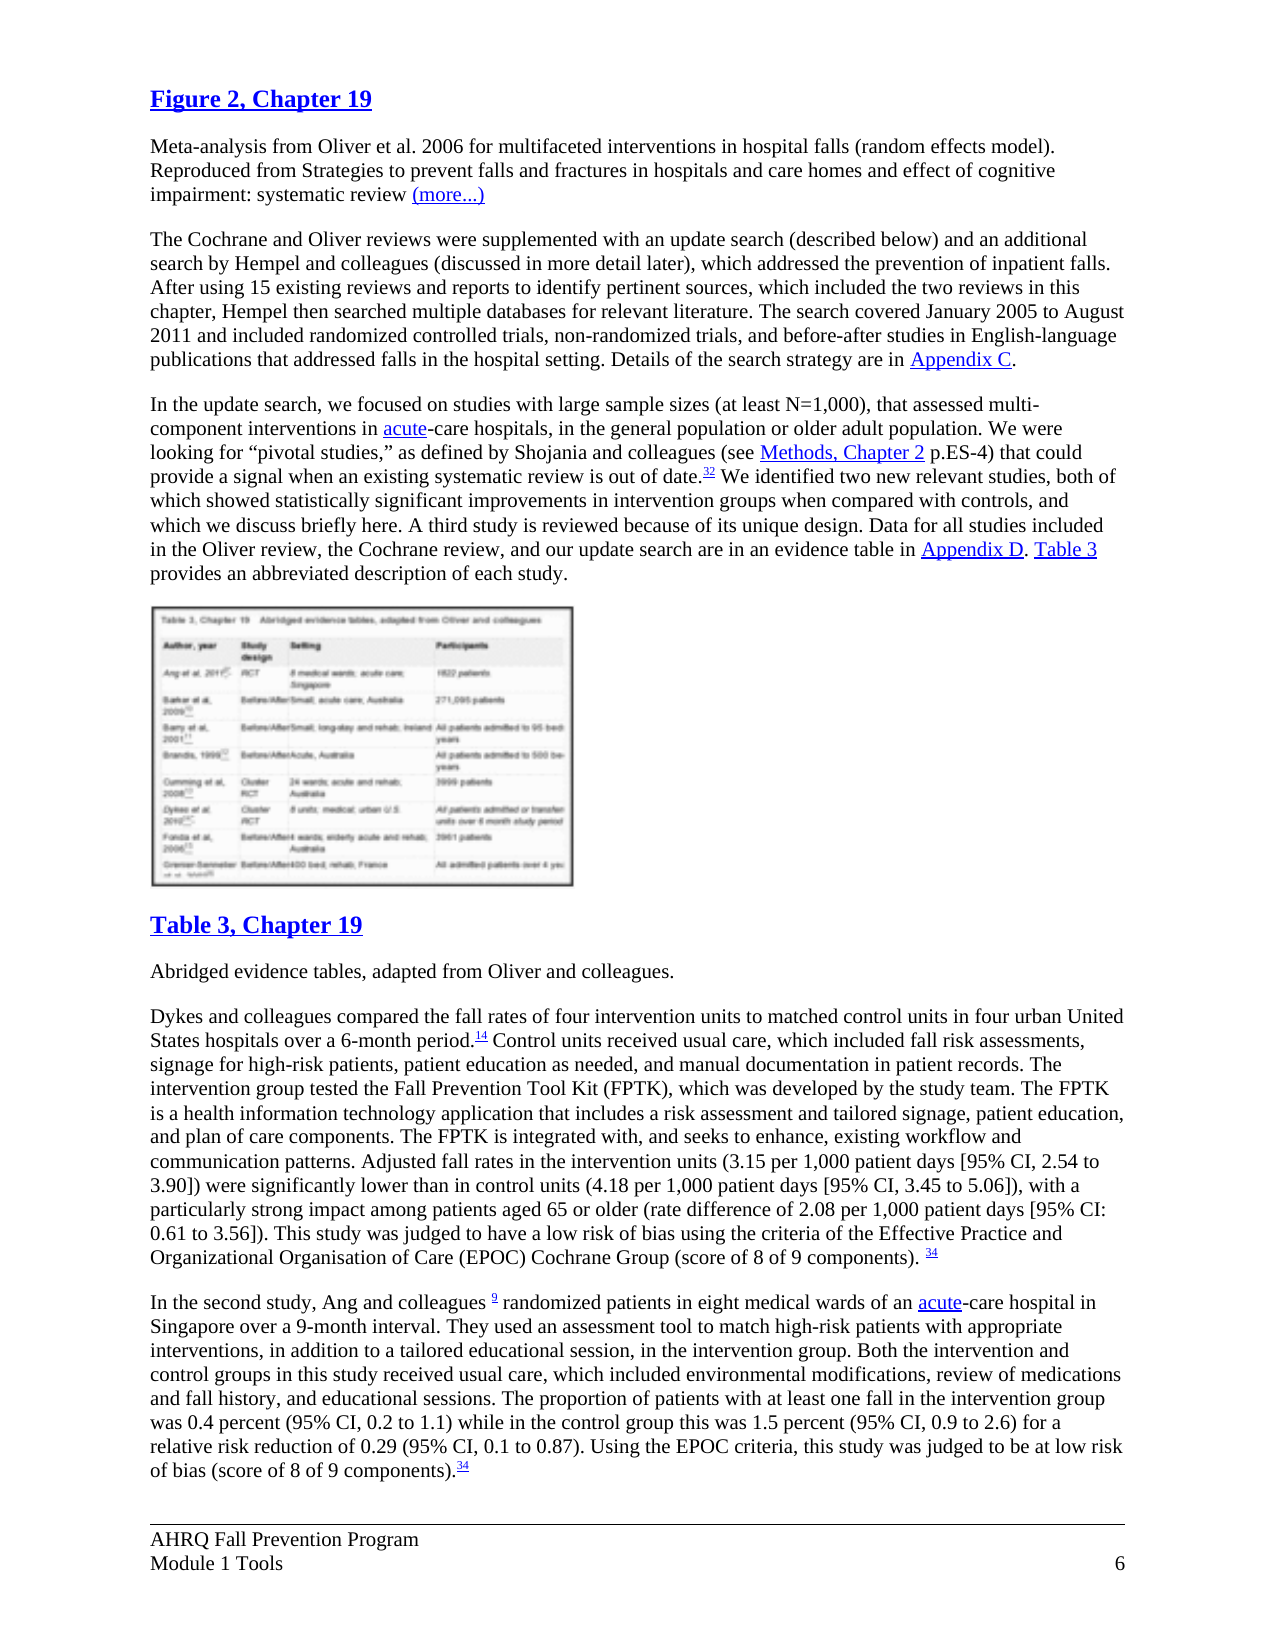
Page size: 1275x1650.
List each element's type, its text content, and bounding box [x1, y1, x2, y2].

text Meta-analysis from Oliver et al. 2006 for multifaceted interventions in hospital falls (random effects model). Reproduced from Strategies to prevent falls and fractures in hospitals and care homes and effect of cognitive impairment: systematic review (more...) [150, 134, 1125, 206]
text The Cochrane and Oliver reviews were supplemented with an update search (described below) and an additional search by Hempel and colleagues (discussed in more detail later), which addressed the prevention of inpatient falls. After using 15 existing reviews and reports to identify pertinent sources, which included the two reviews in this chapter, Hempel then searched multiple databases for relevant literature. The search covered January 2005 to August 2011 and included randomized controlled trials, non-randomized trials, and before-after studies in English-language publications that addressed falls in the hospital setting. Details of the search strategy are in Appendix C. [150, 227, 1125, 371]
text In the update search, we focused on studies with large sample sizes (at least N=1,000), that assessed multi-component interventions in acute-care hospitals, in the general population or older adult population. We were looking for “pivotal studies,” as defined by Shojania and colleagues (see Methods, Chapter 2 p.ES-4) that could provide a signal when an existing systematic review is out of date.32 We identified two new relevant studies, both of which showed statistically significant improvements in intervention groups when compared with controls, and which we discuss briefly here. A third study is reviewed because of its unique design. Data for all studies included in the Oliver review, the Cochrane review, and our update search are in an evidence table in Appendix D. Table 3 provides an abbreviated description of each study. [150, 392, 1125, 585]
text In the second study, Ang and colleagues 9 randomized patients in eight medical wards of an acute-care hospital in Singapore over a 9-month interval. They used an assessment tool to match high-risk patients with appropriate interventions, in addition to a tailored educational session, in the intervention group. Both the intervention and control groups in this study received usual care, which included environmental modifications, review of medications and fall history, and educational sessions. The proportion of patients with at least one fall in the intervention group was 0.4 percent (95% CI, 0.2 to 1.1) while in the control group this was 1.5 percent (95% CI, 0.9 to 2.6) for a relative risk reduction of 0.29 (95% CI, 0.1 to 0.87). Using the EPOC criteria, this study was judged to be at low risk of bias (score of 8 of 9 components).34 [150, 1290, 1125, 1482]
text Abridged evidence tables, adapted from Oliver and colleagues. [150, 959, 1125, 983]
picture [150, 605, 575, 889]
text Table 3, Chapter 19 [150, 910, 1125, 938]
text Dykes and colleagues compared the fall rates of four intervention units to matched control units in four urban United States hospitals over a 6-month period.14 Control units received usual care, which included fall risk assessments, signage for high-risk patients, patient education as needed, and manual documentation in patient records. The intervention group tested the Fall Prevention Tool Kit (FPTK), which was developed by the study team. The FPTK is a health information technology application that includes a risk assessment and tailored signage, patient education, and plan of care components. The FPTK is integrated with, and seeks to enhance, existing workflow and communication patterns. Adjusted fall rates in the intervention units (3.15 per 1,000 patient days [95% CI, 2.54 to 3.90]) were significantly lower than in control units (4.18 per 1,000 patient days [95% CI, 3.45 to 5.06]), with a particularly strong impact among patients aged 65 or older (rate difference of 2.08 per 1,000 patient days [95% CI: 0.61 to 3.56]). This study was judged to have a low risk of bias using the criteria of the Effective Practice and Organizational Organisation of Care (EPOC) Cochrane Group (score of 8 of 9 components). 34 [150, 1004, 1125, 1269]
text Figure 2, Chapter 19 [150, 84, 1125, 113]
